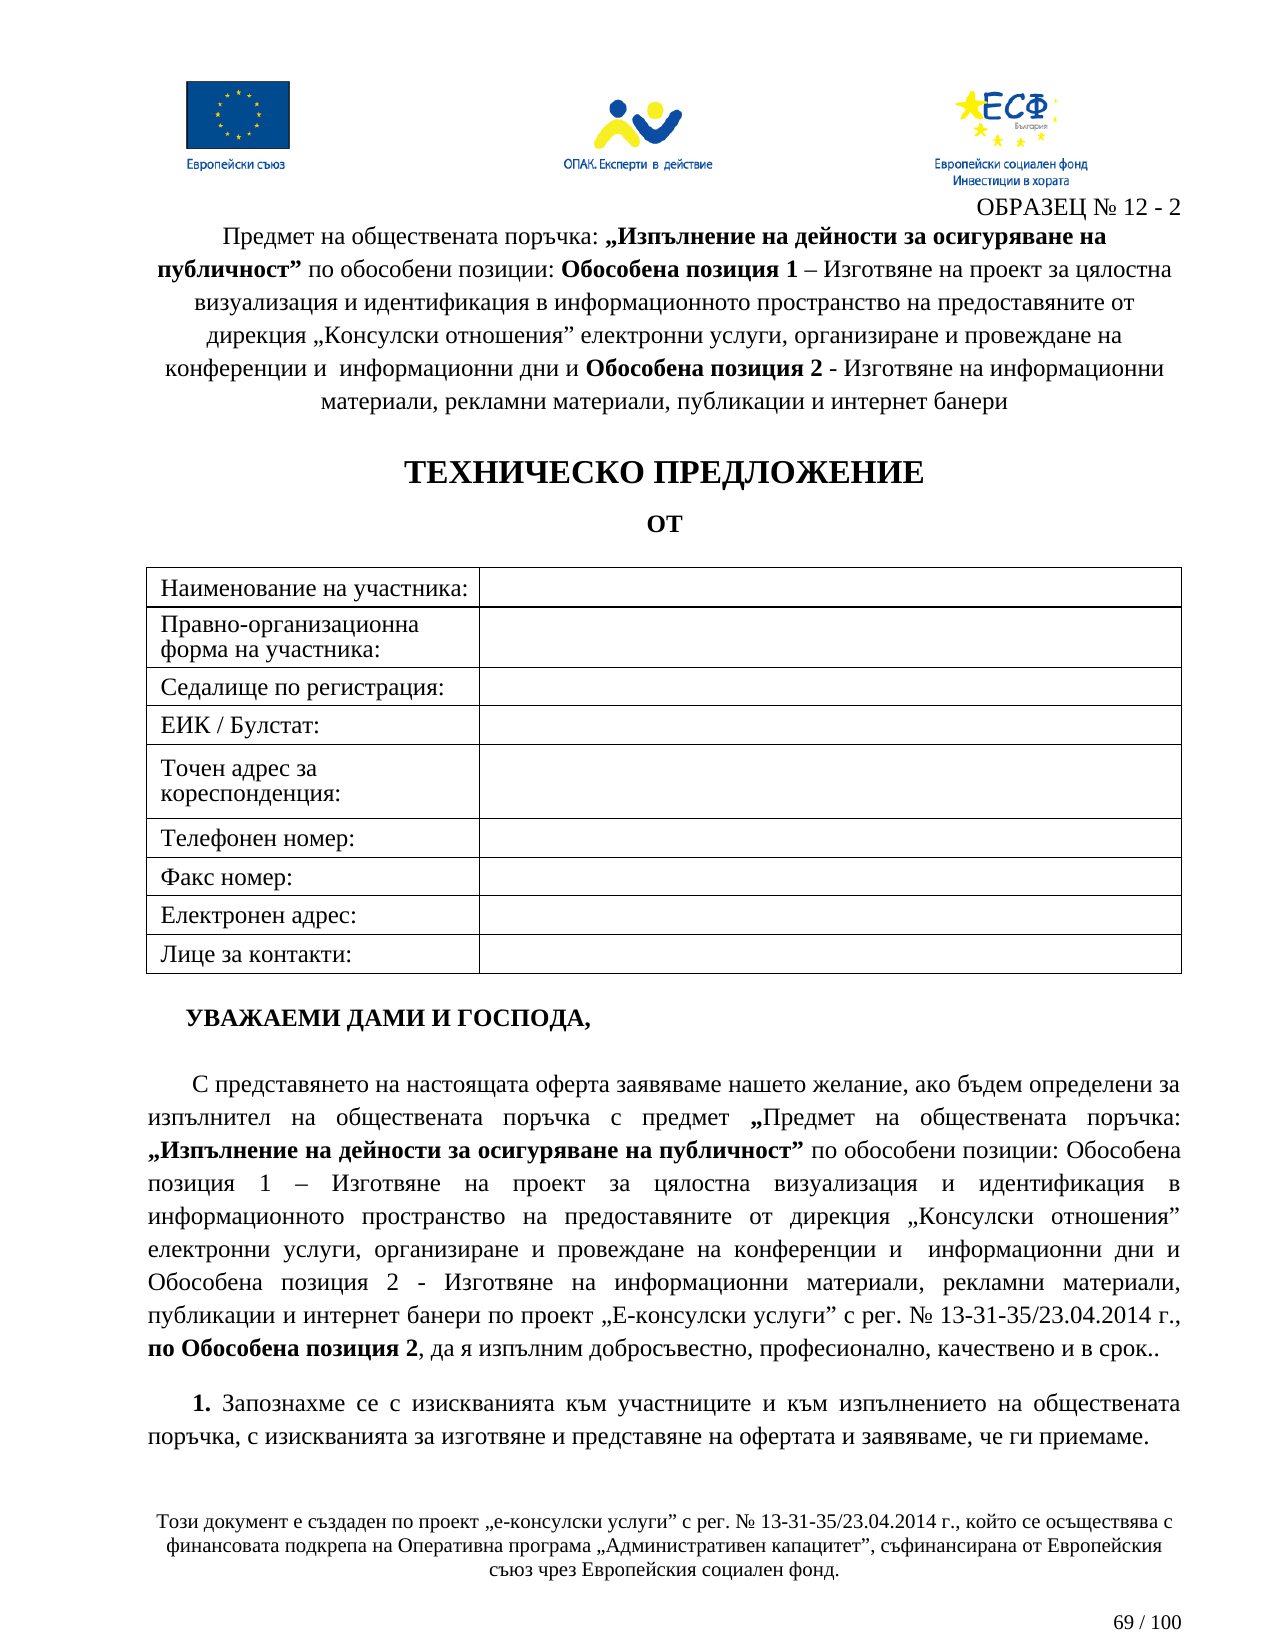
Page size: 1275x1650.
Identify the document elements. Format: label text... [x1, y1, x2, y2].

table_cell ЕИК / Булстат: [147, 706, 479, 744]
text ТЕХНИЧЕСКО ПРЕДЛОЖЕНИЕ [148, 452, 1181, 490]
table_cell Електронен адрес: [147, 896, 479, 933]
text Предмет на обществената поръчка: „Изпълнение на дейности за осигуряване на публичност” по обособени позиции: Обособена позиция 1 – Изготвяне на проект за цялостна визуализация и идентификация в информационното пространство на предоставяните от дирекция „Консулски отношения” електронни услуги, организиране и провеждане на конференции и информационни дни и Обособена позиция 2 - Изготвяне на информационни материали, рекламни материали, публикации и интернет банери [148, 221, 1181, 415]
table_cell Седалище по регистрация: [147, 668, 479, 705]
text УВАЖАЕМИ ДАМИ И ГОСПОДА, [148, 1003, 1181, 1032]
text ОБРАЗЕЦ № 12 - 2 [148, 192, 1181, 221]
text С представянето на настоящата оферта заявяваме нашето желание, ако бъдем определени за изпълнител на обществената поръчка с предмет „Предмет на обществената поръчка: „Изпълнение на дейности за осигуряване на публичност” по обособени позиции: Обособена позиция 1 – Изготвяне на проект за цялостна визуализация и идентификация в информационното пространство на предоставяните от дирекция „Консулски отношения” електронни услуги, организиране и провеждане на конференции и информационни дни и Обособена позиция 2 - Изготвяне на информационни материали, рекламни материали, публикации и интернет банери по проект „Е-консулски услуги” с рег. № 13-31-35/23.04.2014 г., по Обособена позиция 2, да я изпълним добросъвестно, професионално, качествено и в срок.. [148, 1069, 1181, 1362]
table_cell Телефонен номер: [147, 819, 479, 857]
table_cell Лице за контакти: [147, 935, 479, 973]
table_cell [480, 935, 1181, 973]
table_cell [480, 858, 1181, 895]
table_cell [480, 896, 1181, 933]
table_cell [480, 819, 1181, 857]
table_header [480, 568, 1181, 606]
picture [147, 75, 1120, 193]
table_cell [480, 668, 1181, 705]
table_cell Правно-организационна форма на участника: [147, 608, 479, 667]
table_cell Факс номер: [147, 858, 479, 895]
text 1. Запознахме се с изискванията към участниците и към изпълнението на обществената поръчка, с изискванията за изготвяне и представяне на офертата и заявяваме, че ги приемаме. [148, 1388, 1181, 1450]
table_cell [480, 608, 1181, 667]
table_cell [480, 745, 1181, 818]
table_header Наименование на участника: [147, 568, 479, 606]
text ОТ [148, 509, 1181, 538]
table_cell [480, 706, 1181, 744]
table_cell Точен адрес за кореспонденция: [147, 745, 479, 818]
